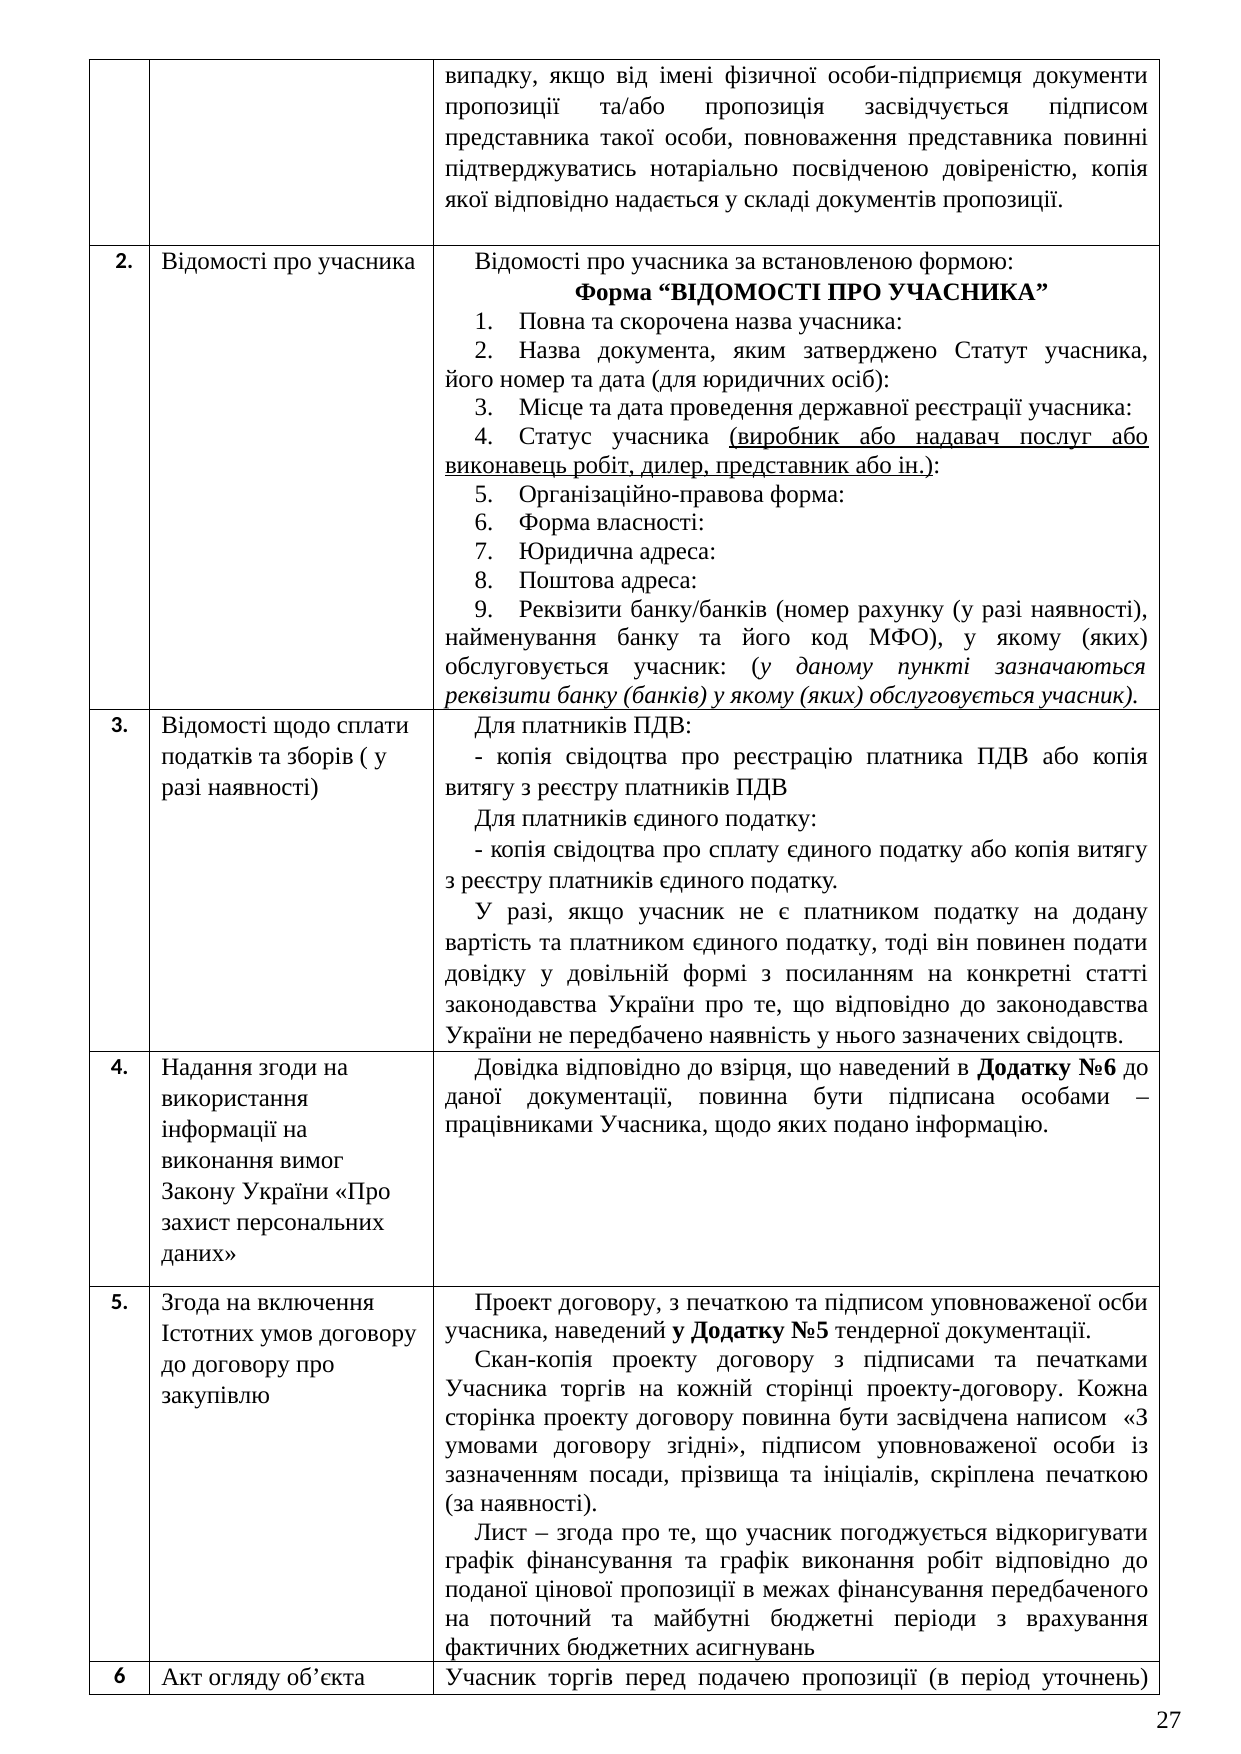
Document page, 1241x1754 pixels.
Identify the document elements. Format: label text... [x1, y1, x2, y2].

table_cell Акт огляду об’єкта [150, 1662, 433, 1694]
table_cell 3. [90, 710, 149, 1051]
table_cell 4. [90, 1052, 149, 1286]
table_cell Відомості щодо сплати податків та зборів ( у разі наявності) [150, 710, 433, 1051]
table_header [150, 60, 433, 245]
table_cell Довідка відповідно до взірця, що наведений в Додатку №6 до даної документації, повинна бути підписана особами – працівниками Учасника, щодо яких подано інформацію. [434, 1052, 1159, 1286]
table_cell 5. [90, 1287, 149, 1661]
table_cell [434, 1662, 1159, 1694]
table_cell Відомості про учасника за встановленою формою: Форма “ВІДОМОСТІ ПРО УЧАСНИКА” Повна та скорочена назва учасника: Назва документа, яким затверджено Статут учасника, його номер та дата (для юридичних осіб): Місце та дата проведення державної реєстрації учасника: Статус учасника (виробник або надавач послуг або виконавець робіт, дилер, представник або ін.): Організаційно-правова форма: Форма власності: Юридична адреса: Поштова адреса: Реквізити банку/банків (номер рахунку (у разі наявності), найменування банку та його код МФО), у якому (яких) обслуговується учасник: (у даному пункті зазначаються реквізити банку (банків) у якому (яких) обслуговується учасник). [434, 246, 1159, 709]
table_header 1. [90, 60, 149, 245]
table_cell 2. [90, 246, 149, 709]
table_cell 6 [90, 1662, 149, 1694]
table_cell Проект договору, з печаткою та підписом уповноваженої осби учасника, наведений у Додатку №5 тендерної документації. Скан-копія проекту договору з підписами та печатками Учасника торгів на кожній сторінці проекту-договору. Кожна сторінка проекту договору повинна бути засвідчена написом «З умовами договору згідні», підписом уповноваженої особи із зазначенням посади, прізвища та ініціалів, скріплена печаткою (за наявності). Лист – згода про те, що учасник погоджується відкоригувати графік фінансування та графік виконання робіт відповідно до поданої цінової пропозиції в межах фінансування передбаченого на поточний та майбутні бюджетні періоди з врахування фактичних бюджетних асигнувань [434, 1287, 1159, 1661]
table_cell Згода на включення Істотних умов договору до договору про закупівлю [150, 1287, 433, 1661]
table_cell Відомості про учасника [150, 246, 433, 709]
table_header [434, 60, 1159, 245]
table_cell Для платників ПДВ: - копія свідоцтва про реєстрацію платника ПДВ або копія витягу з реєстру платників ПДВ Для платників єдиного податку: - копія свідоцтва про сплату єдиного податку або копія витягу з реєстру платників єдиного податку. У разі, якщо учасник не є платником податку на додану вартість та платником єдиного податку, тоді він повинен подати довідку у довільній формі з посиланням на конкретні статті законодавства України про те, що відповідно до законодавства України не передбачено наявність у нього зазначених свідоцтв. [434, 710, 1159, 1051]
table_cell Надання згоди на використання інформації на виконання вимог Закону України «Про захист персональних даних» [150, 1052, 433, 1286]
